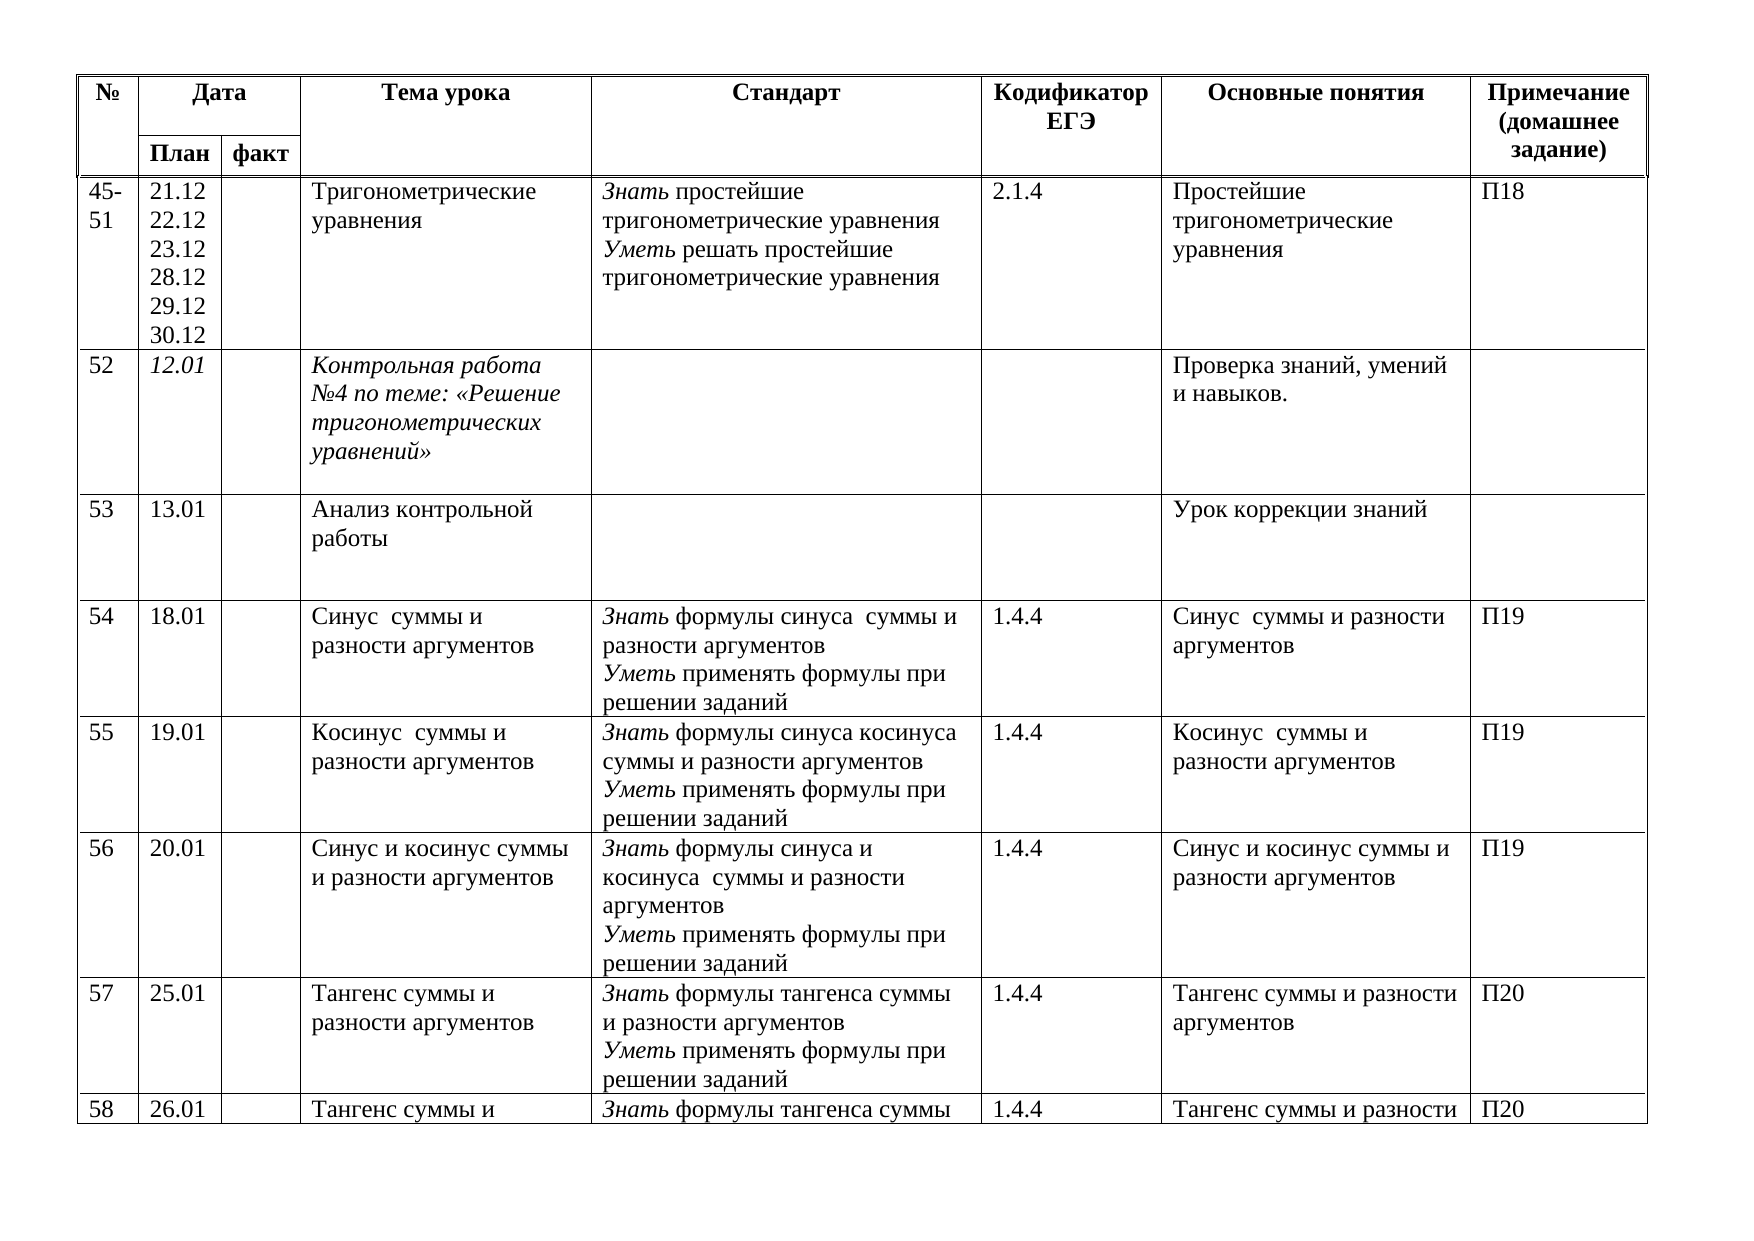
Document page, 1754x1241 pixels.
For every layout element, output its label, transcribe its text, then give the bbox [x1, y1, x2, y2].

table_cell Тангенс суммы и разности аргументов [301, 1094, 591, 1123]
table_cell 58 [78, 1093, 138, 1123]
table_cell факт [222, 136, 300, 175]
table_header Кодификатор ЕГЭ [982, 77, 1161, 175]
table_cell Тангенс суммы и разности аргументов [301, 978, 591, 1093]
table_cell 19.01 [139, 717, 221, 832]
table_cell 25.01 [139, 978, 221, 1093]
table_cell 1.4.4 [982, 978, 1161, 1093]
table_cell П19 [1471, 832, 1647, 977]
table_cell [1471, 349, 1647, 493]
table_header Примечание (домашнее задание) [1471, 77, 1646, 175]
table_cell [982, 350, 1161, 493]
table_cell 1.4.4 [982, 601, 1161, 716]
table_header Основные понятия [1162, 77, 1470, 175]
table_cell [592, 495, 981, 600]
table_header Дата [139, 77, 300, 135]
table_cell [222, 1094, 300, 1123]
table_cell 13.01 [139, 495, 221, 600]
table_cell Косинус суммы и разности аргументов [1162, 717, 1470, 832]
table_cell Знать формулы тангенса суммы и разности аргументов Уметь применять формулы при решении заданий [592, 978, 981, 1093]
table_cell 21.12 22.12 23.12 28.12 29.12 30.12 [139, 178, 221, 349]
table_cell Тангенс суммы и разности аргументов [1162, 1094, 1470, 1123]
table_cell [222, 833, 300, 977]
table_cell [222, 350, 300, 493]
table_cell П18 [1471, 175, 1647, 349]
table_cell 18.01 [139, 601, 221, 716]
table_cell Синус суммы и разности аргументов [301, 601, 591, 716]
table_cell Синус и косинус суммы и разности аргументов [1162, 833, 1470, 977]
table_cell Косинус суммы и разности аргументов [301, 717, 591, 832]
table_cell Простейшие тригонометрические уравнения [1162, 178, 1470, 349]
table_cell Тригонометрические уравнения [301, 178, 591, 349]
table_cell 12.01 [139, 350, 221, 493]
table_cell 57 [78, 977, 138, 1093]
table_cell 1.4.4 [982, 717, 1161, 832]
table_cell 53 [78, 494, 138, 600]
table_cell Знать формулы синуса и косинуса суммы и разности аргументов Уметь применять формулы при решении заданий [592, 833, 981, 977]
table_cell Урок коррекции знаний [1162, 495, 1470, 600]
table_cell 52 [78, 349, 138, 493]
table_cell Тангенс суммы и разности аргументов [1162, 978, 1470, 1093]
table_cell 1.4.4 [982, 1094, 1161, 1123]
table_cell 2.1.4 [982, 178, 1161, 349]
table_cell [592, 1094, 981, 1123]
table_cell 56 [78, 832, 138, 977]
table_cell Знать формулы синуса суммы и разности аргументов Уметь применять формулы при решении заданий [592, 601, 981, 716]
table_cell П20 [1471, 977, 1647, 1093]
table_cell [222, 601, 300, 716]
table_header Стандарт [592, 77, 981, 175]
table_cell П19 [1471, 716, 1647, 832]
table_cell Контрольная работа №4 по теме: «Решение тригонометрических уравнений» [301, 350, 591, 493]
table_cell Синус суммы и разности аргументов [1162, 601, 1470, 716]
table_cell 54 [78, 600, 138, 716]
table_cell Анализ контрольной работы [301, 495, 591, 600]
table_header Тема урока [301, 77, 591, 175]
table_cell [592, 350, 981, 493]
table_cell 55 [78, 716, 138, 832]
table_cell Знать простейшие тригонометрические уравнения Уметь решать простейшие тригонометрические уравнения [592, 178, 981, 349]
table_header № [79, 77, 138, 175]
table_cell [982, 495, 1161, 600]
table_cell [1471, 494, 1647, 600]
table_cell Проверка знаний, умений и навыков. [1162, 350, 1470, 493]
table_cell Синус и косинус суммы и разности аргументов [301, 833, 591, 977]
table_cell [222, 717, 300, 832]
table_cell 1.4.4 [982, 833, 1161, 977]
table_cell [222, 178, 300, 349]
table_cell План [139, 136, 221, 175]
table_cell Знать формулы синуса косинуса суммы и разности аргументов Уметь применять формулы при решении заданий [592, 717, 981, 832]
table_cell [222, 495, 300, 600]
table_cell 45-51 [78, 175, 138, 349]
table_cell П20 [1471, 1093, 1647, 1123]
table_cell 20.01 [139, 833, 221, 977]
table_cell 26.01 [139, 1094, 221, 1123]
table_cell П19 [1471, 600, 1647, 716]
table_cell [222, 978, 300, 1093]
